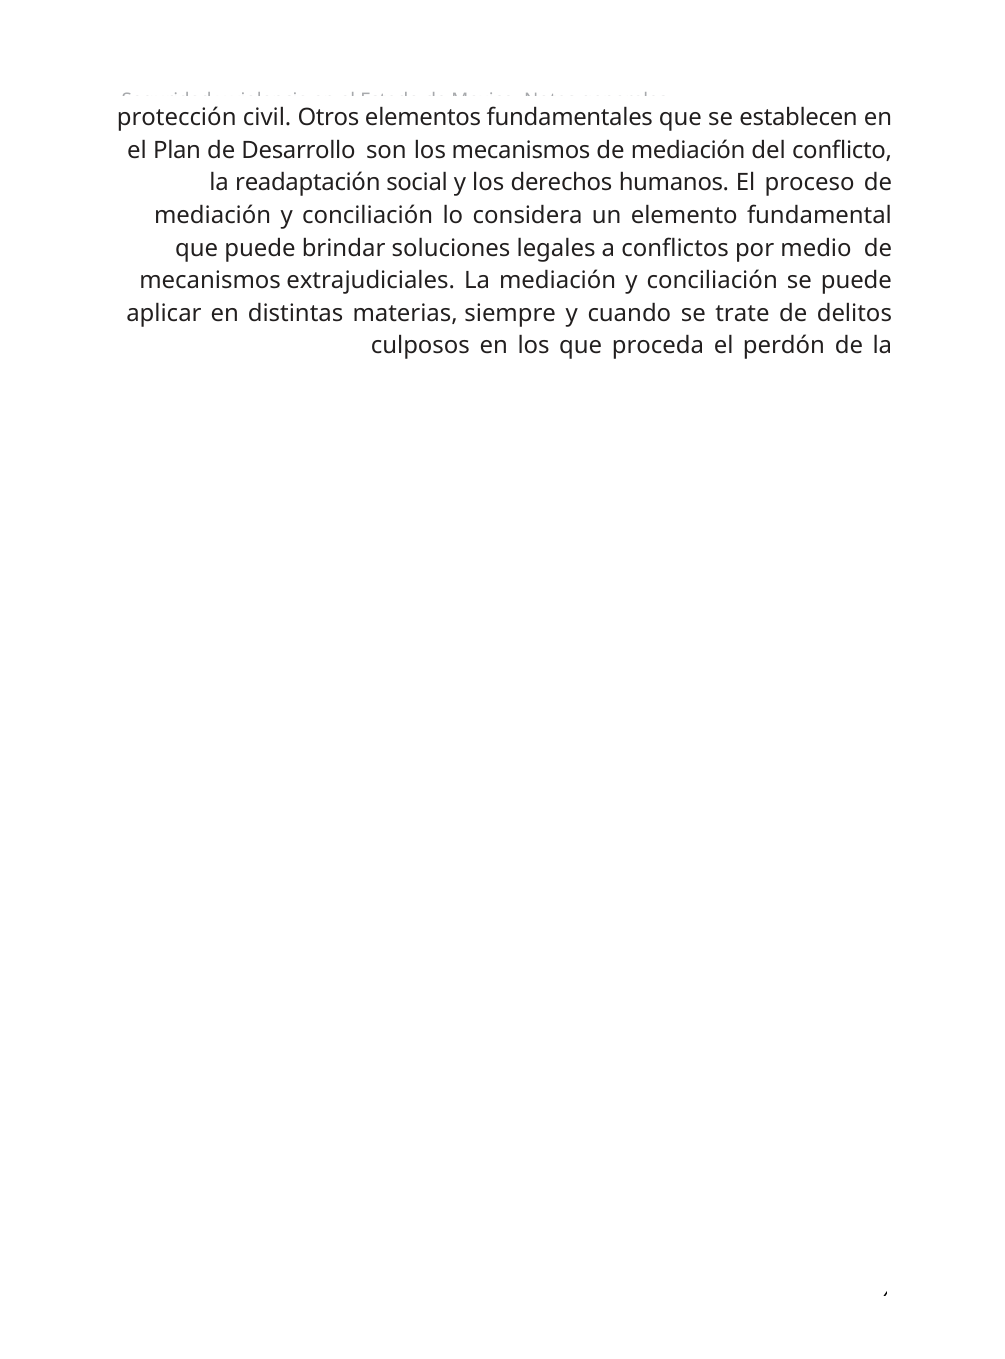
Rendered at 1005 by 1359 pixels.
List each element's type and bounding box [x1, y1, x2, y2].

list [112, 100, 892, 361]
